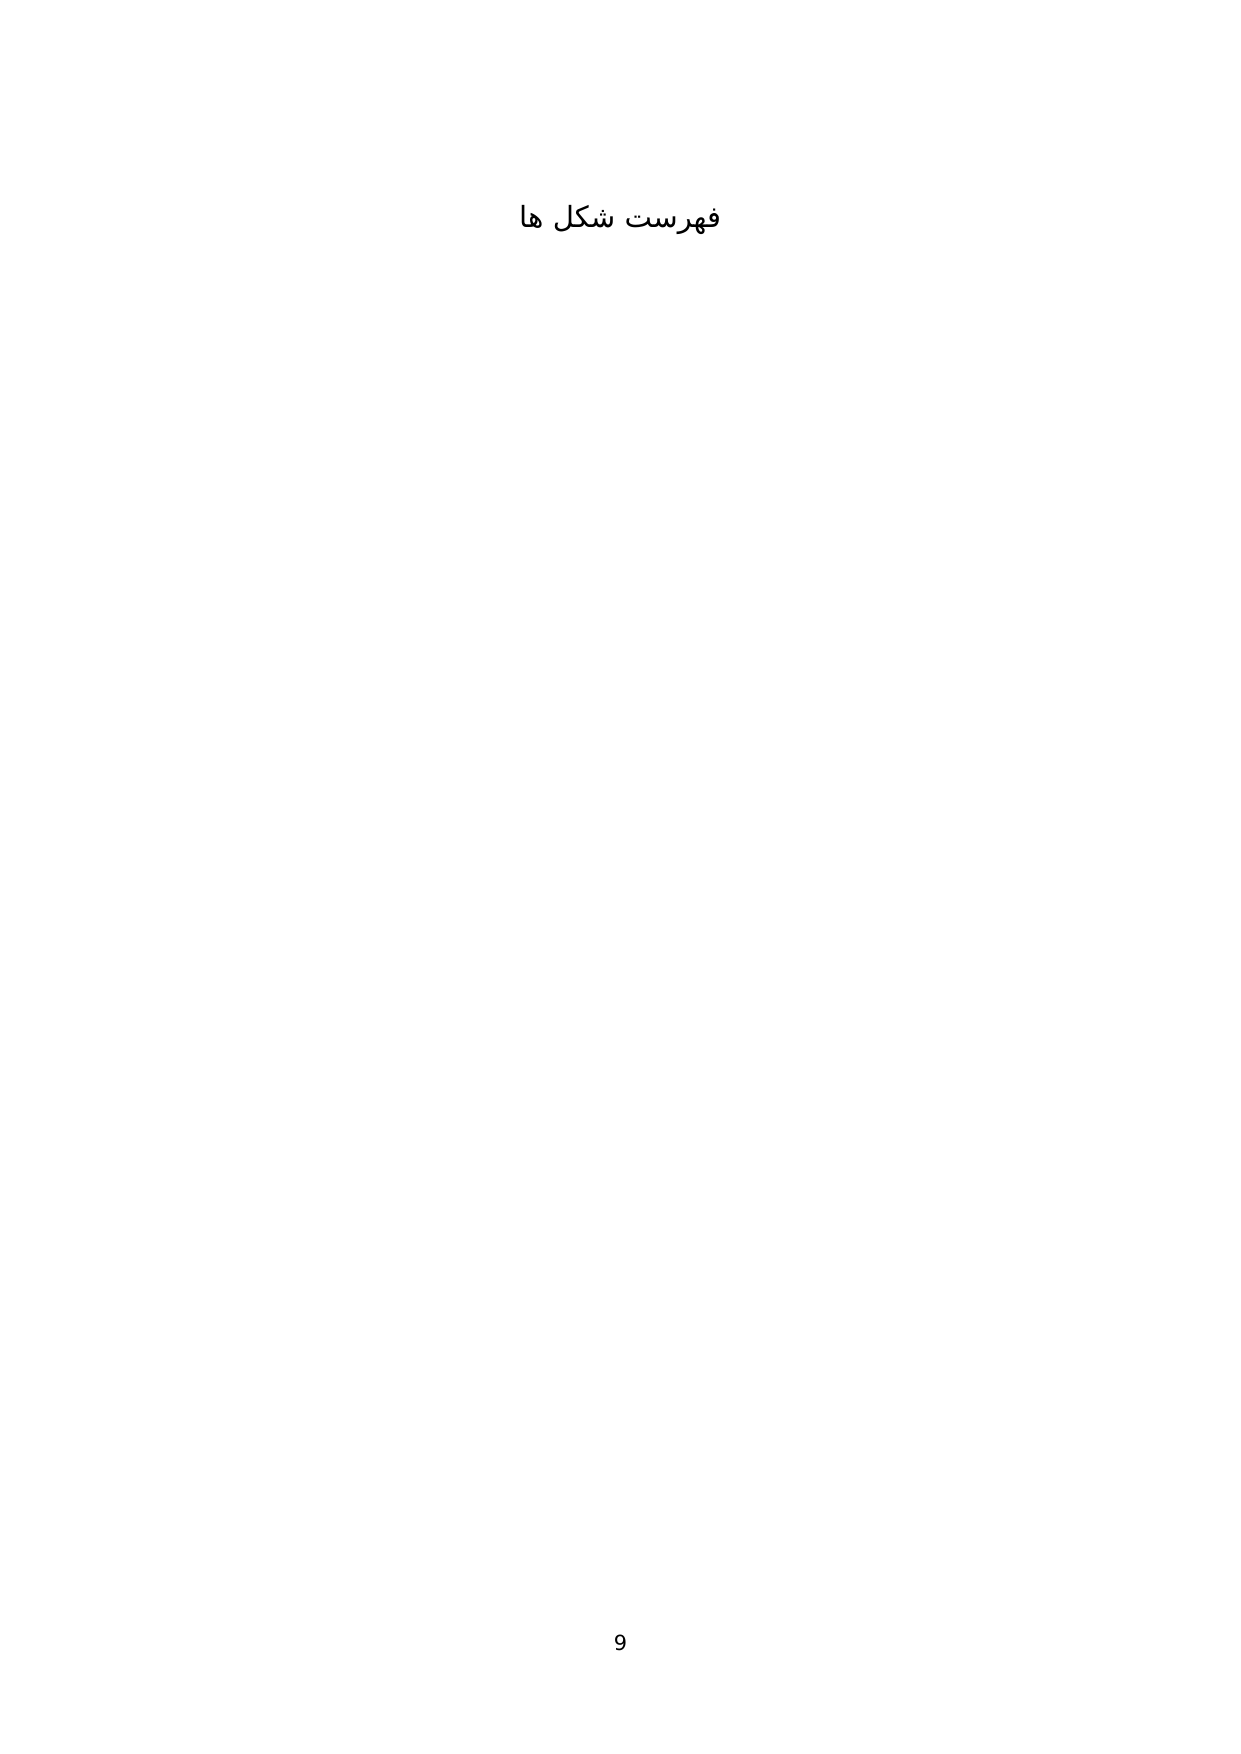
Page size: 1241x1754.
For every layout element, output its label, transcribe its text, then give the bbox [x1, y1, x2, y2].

text فهرست شکل ها [177, 177, 1063, 240]
